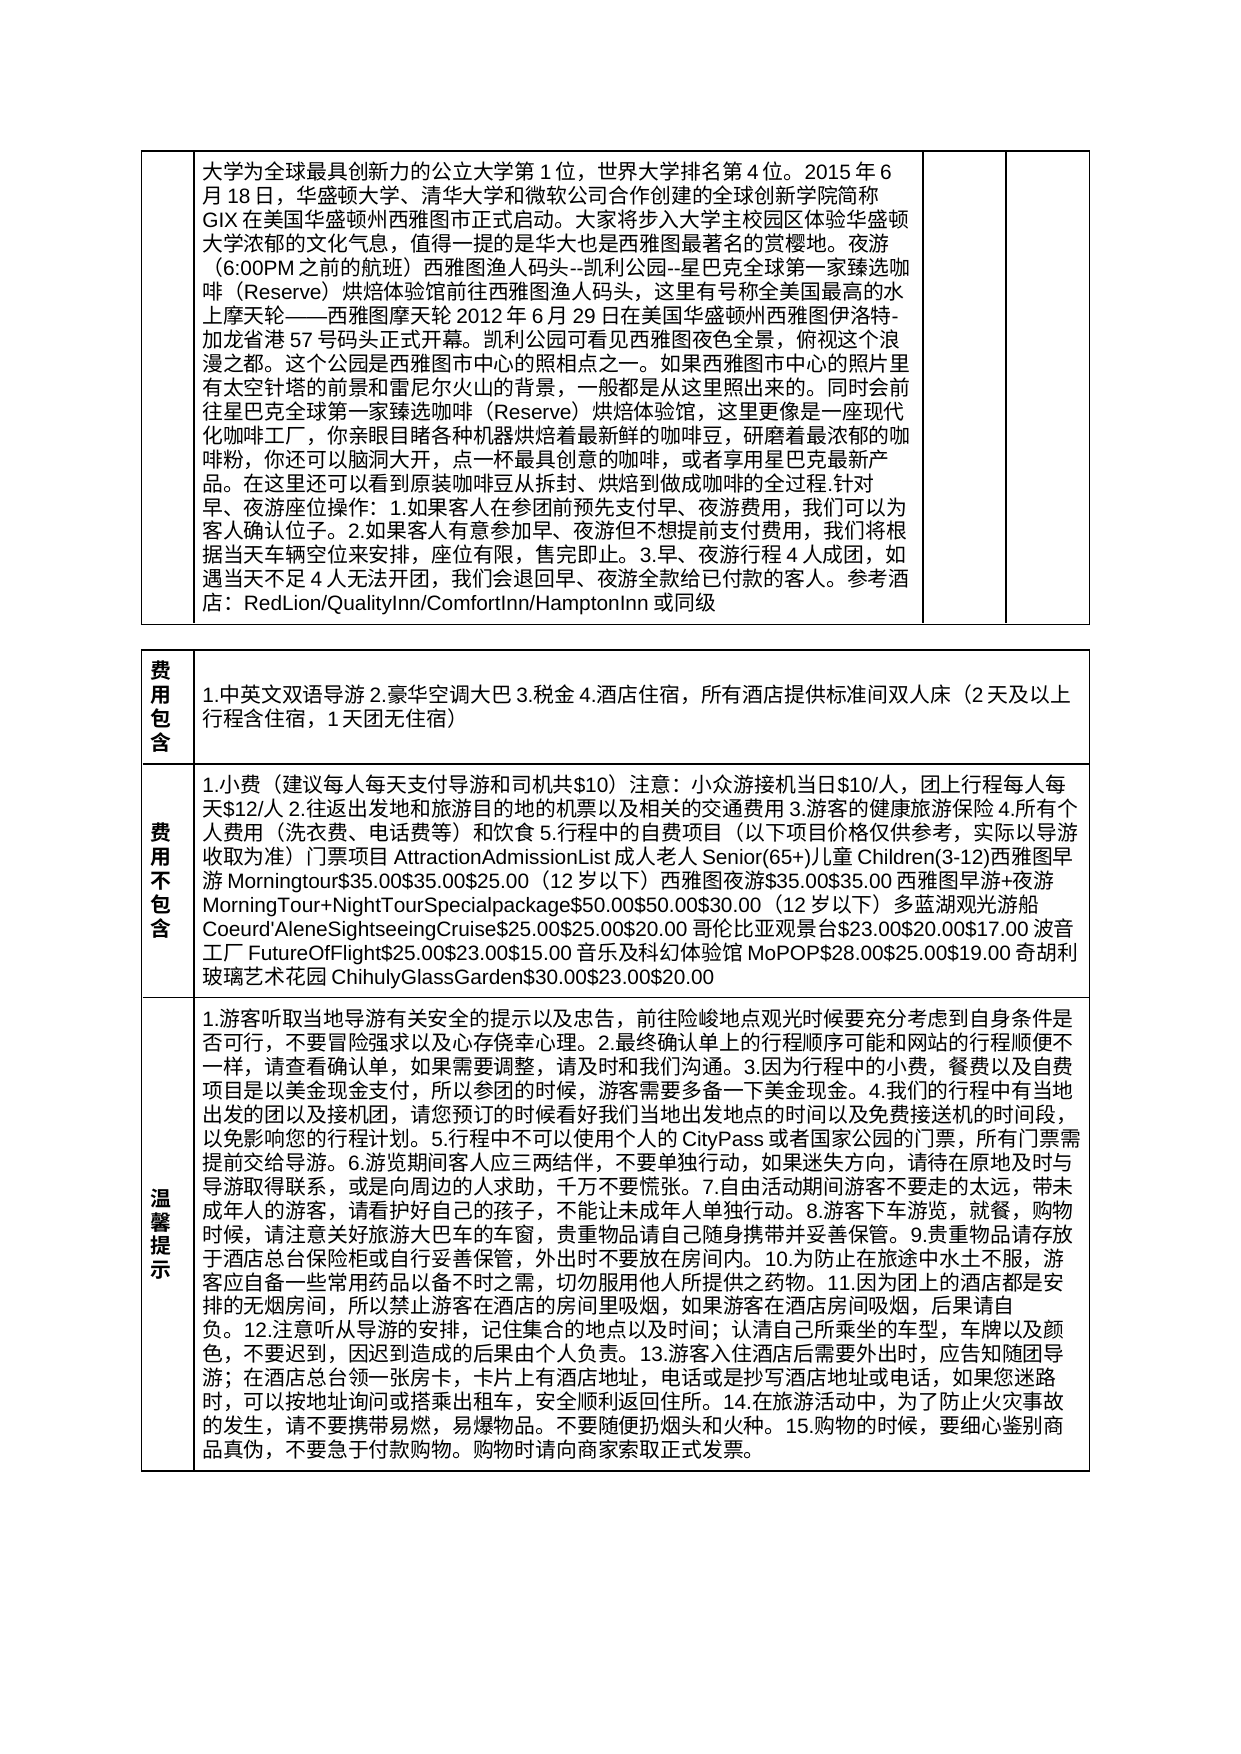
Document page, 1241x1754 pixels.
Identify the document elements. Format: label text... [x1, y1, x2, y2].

table_cell 温馨提示 [142, 998, 193, 1470]
table_cell 1.小费（建议每人每天支付导游和司机共$10）注意：小众游接机当日$10/人，团上行程每人每天$12/人2.往返出发地和旅游目的地的机票以及相关的交通费用3.游客的健康旅游保险4.所有个人费用（洗衣费、电话费等）和饮食5.行程中的自费项目（以下项目价格仅供参考，实际以导游收取为准）门票项目AttractionAdmissionList成人老人Senior(65+)儿童Children(3-12)西雅图早游Morningtour$35.00$35.00$25.00（12岁以下）西雅图夜游$35.00$35.00西雅图早游+夜游MorningTour+NightTourSpecialpackage$50.00$50.00$30.00（12岁以下）多蓝湖观光游船Coeurd'AleneSightseeingCruise$25.00$25.00$20.00哥伦比亚观景台$23.00$20.00$17.00波音工厂FutureOfFlight$25.00$23.00$15.00音乐及科幻体验馆MoPOP$28.00$25.00$19.00奇胡利玻璃艺术花园ChihulyGlassGarden$30.00$23.00$20.00 [195, 765, 1089, 997]
table_header 费用包含 [142, 651, 193, 763]
table_cell [924, 152, 1005, 623]
table_cell 13 [142, 152, 193, 623]
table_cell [195, 152, 922, 623]
table_cell 费用不包含 [142, 764, 193, 997]
table_cell [1007, 152, 1089, 623]
table_cell 1.游客听取当地导游有关安全的提示以及忠告，前往险峻地点观光时候要充分考虑到自身条件是否可行，不要冒险强求以及心存侥幸心理。2.最终确认单上的行程顺序可能和网站的行程顺便不一样，请查看确认单，如果需要调整，请及时和我们沟通。3.因为行程中的小费，餐费以及自费项目是以美金现金支付，所以参团的时候，游客需要多备一下美金现金。4.我们的行程中有当地出发的团以及接机团，请您预订的时候看好我们当地出发地点的时间以及免费接送机的时间段，以免影响您的行程计划。5.行程中不可以使用个人的CityPass或者国家公园的门票，所有门票需提前交给导游。6.游览期间客人应三两结伴，不要单独行动，如果迷失方向，请待在原地及时与导游取得联系，或是向周边的人求助，千万不要慌张。7.自由活动期间游客不要走的太远，带未成年人的游客，请看护好自己的孩子，不能让未成年人单独行动。8.游客下车游览，就餐，购物时候，请注意关好旅游大巴车的车窗，贵重物品请自己随身携带并妥善保管。9.贵重物品请存放于酒店总台保险柜或自行妥善保管，外出时不要放在房间内。10.为防止在旅途中水土不服，游客应自备一些常用药品以备不时之需，切勿服用他人所提供之药物。11.因为团上的酒店都是安排的无烟房间，所以禁止游客在酒店的房间里吸烟，如果游客在酒店房间吸烟，后果请自负。12.注意听从导游的安排，记住集合的地点以及时间；认清自己所乘坐的车型，车牌以及颜色，不要迟到，因迟到造成的后果由个人负责。13.游客入住酒店后需要外出时，应告知随团导游；在酒店总台领一张房卡，卡片上有酒店地址，电话或是抄写酒店地址或电话，如果您迷路时，可以按地址询问或搭乘出租车，安全顺利返回住所。14.在旅游活动中，为了防止火灾事故的发生，请不要携带易燃，易爆物品。不要随便扔烟头和火种。15.购物的时候，要细心鉴别商品真伪，不要急于付款购物。购物时请向商家索取正式发票。 [195, 998, 1089, 1470]
table_header 1.中英文双语导游2.豪华空调大巴3.税金4.酒店住宿，所有酒店提供标准间双人床（2天及以上行程含住宿，1天团无住宿） [195, 651, 1089, 763]
